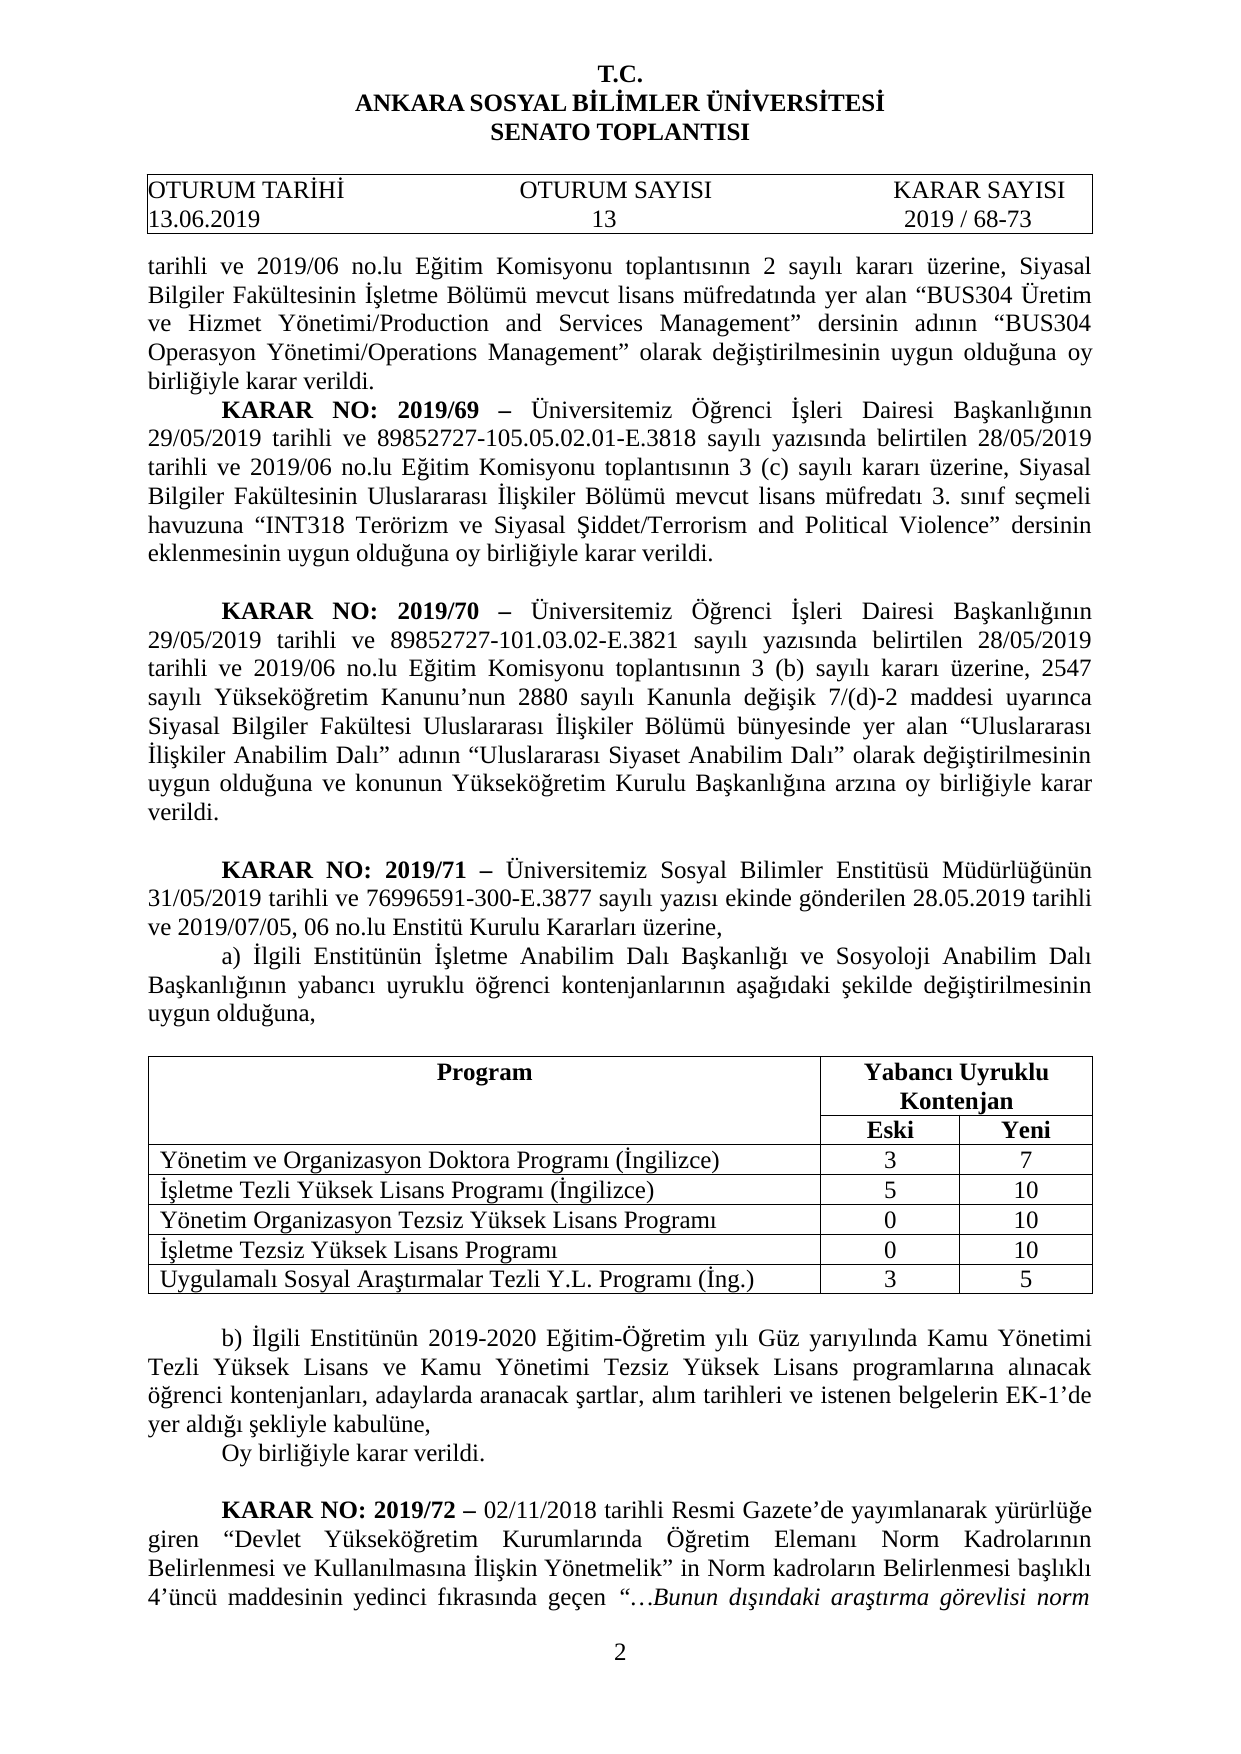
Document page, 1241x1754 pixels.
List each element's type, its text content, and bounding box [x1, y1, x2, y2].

table_cell 5 [960, 1265, 1092, 1293]
table_cell 0 [821, 1235, 959, 1263]
table_cell Eski [821, 1116, 959, 1144]
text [148, 251, 1092, 395]
table_cell 5 [821, 1175, 959, 1204]
table_cell Yönetim Organizasyon Tezsiz Yüksek Lisans Programı [149, 1205, 820, 1234]
table_header Yabancı Uyruklu Kontenjan [821, 1057, 1092, 1114]
table_cell 10 [960, 1175, 1092, 1204]
table_cell İşletme Tezsiz Yüksek Lisans Programı [149, 1235, 820, 1263]
table_cell 3 [821, 1265, 959, 1293]
table_cell 10 [960, 1205, 1092, 1234]
table_cell Uygulamalı Sosyal Araştırmalar Tezli Y.L. Programı (İng.) [149, 1265, 820, 1293]
table_cell 0 [821, 1205, 959, 1234]
text Oy birliğiyle karar verildi. [148, 1438, 1092, 1467]
text a) İlgili Enstitünün İşletme Anabilim Dalı Başkanlığı ve Sosyoloji Anabilim Dalı Başkanlığının yabancı uyruklu öğrenci kontenjanlarının aşağıdaki şekilde değiştirilmesinin uygun olduğuna, [148, 941, 1092, 1027]
text KARAR NO: 2019/70 – Üniversitemiz Öğrenci İşleri Dairesi Başkanlığının 29/05/2019 tarihli ve 89852727-101.03.02-E.3821 sayılı yazısında belirtilen 28/05/2019 tarihli ve 2019/06 no.lu Eğitim Komisyonu toplantısının 3 (b) sayılı kararı üzerine, 2547 sayılı Yükseköğretim Kanunu’nun 2880 sayılı Kanunla değişik 7/(d)-2 maddesi uyarınca Siyasal Bilgiler Fakültesi Uluslararası İlişkiler Bölümü bünyesinde yer alan “Uluslararası İlişkiler Anabilim Dalı” adının “Uluslararası Siyaset Anabilim Dalı” olarak değiştirilmesinin uygun olduğuna ve konunun Yükseköğretim Kurulu Başkanlığına arzına oy birliğiyle karar verildi. [148, 596, 1092, 826]
text b) İlgili Enstitünün 2019-2020 Eğitim-Öğretim yılı Güz yarıyılında Kamu Yönetimi Tezli Yüksek Lisans ve Kamu Yönetimi Tezsiz Yüksek Lisans programlarına alınacak öğrenci kontenjanları, adaylarda aranacak şartlar, alım tarihleri ve istenen belgelerin EK-1’de yer aldığı şekliyle kabulüne, [148, 1323, 1092, 1438]
table_header Program [149, 1057, 820, 1144]
table_cell İşletme Tezli Yüksek Lisans Programı (İngilizce) [149, 1175, 820, 1204]
table_cell Yönetim ve Organizasyon Doktora Programı (İngilizce) [149, 1145, 820, 1174]
table_cell 3 [821, 1145, 959, 1174]
table_cell Yeni [960, 1116, 1092, 1144]
table_cell 7 [960, 1145, 1092, 1174]
table_cell 10 [960, 1235, 1092, 1263]
text KARAR NO: 2019/69 – Üniversitemiz Öğrenci İşleri Dairesi Başkanlığının 29/05/2019 tarihli ve 89852727-105.05.02.01-E.3818 sayılı yazısında belirtilen 28/05/2019 tarihli ve 2019/06 no.lu Eğitim Komisyonu toplantısının 3 (c) sayılı kararı üzerine, Siyasal Bilgiler Fakültesinin Uluslararası İlişkiler Bölümü mevcut lisans müfredatı 3. sınıf seçmeli havuzuna “INT318 Terörizm ve Siyasal Şiddet/Terrorism and Political Violence” dersinin eklenmesinin uygun olduğuna oy birliğiyle karar verildi. [148, 395, 1092, 567]
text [148, 1496, 1092, 1611]
text KARAR NO: 2019/71 – Üniversitemiz Sosyal Bilimler Enstitüsü Müdürlüğünün 31/05/2019 tarihli ve 76996591-300-E.3877 sayılı yazısı ekinde gönderilen 28.05.2019 tarihli ve 2019/07/05, 06 no.lu Enstitü Kurulu Kararları üzerine, [148, 855, 1092, 941]
